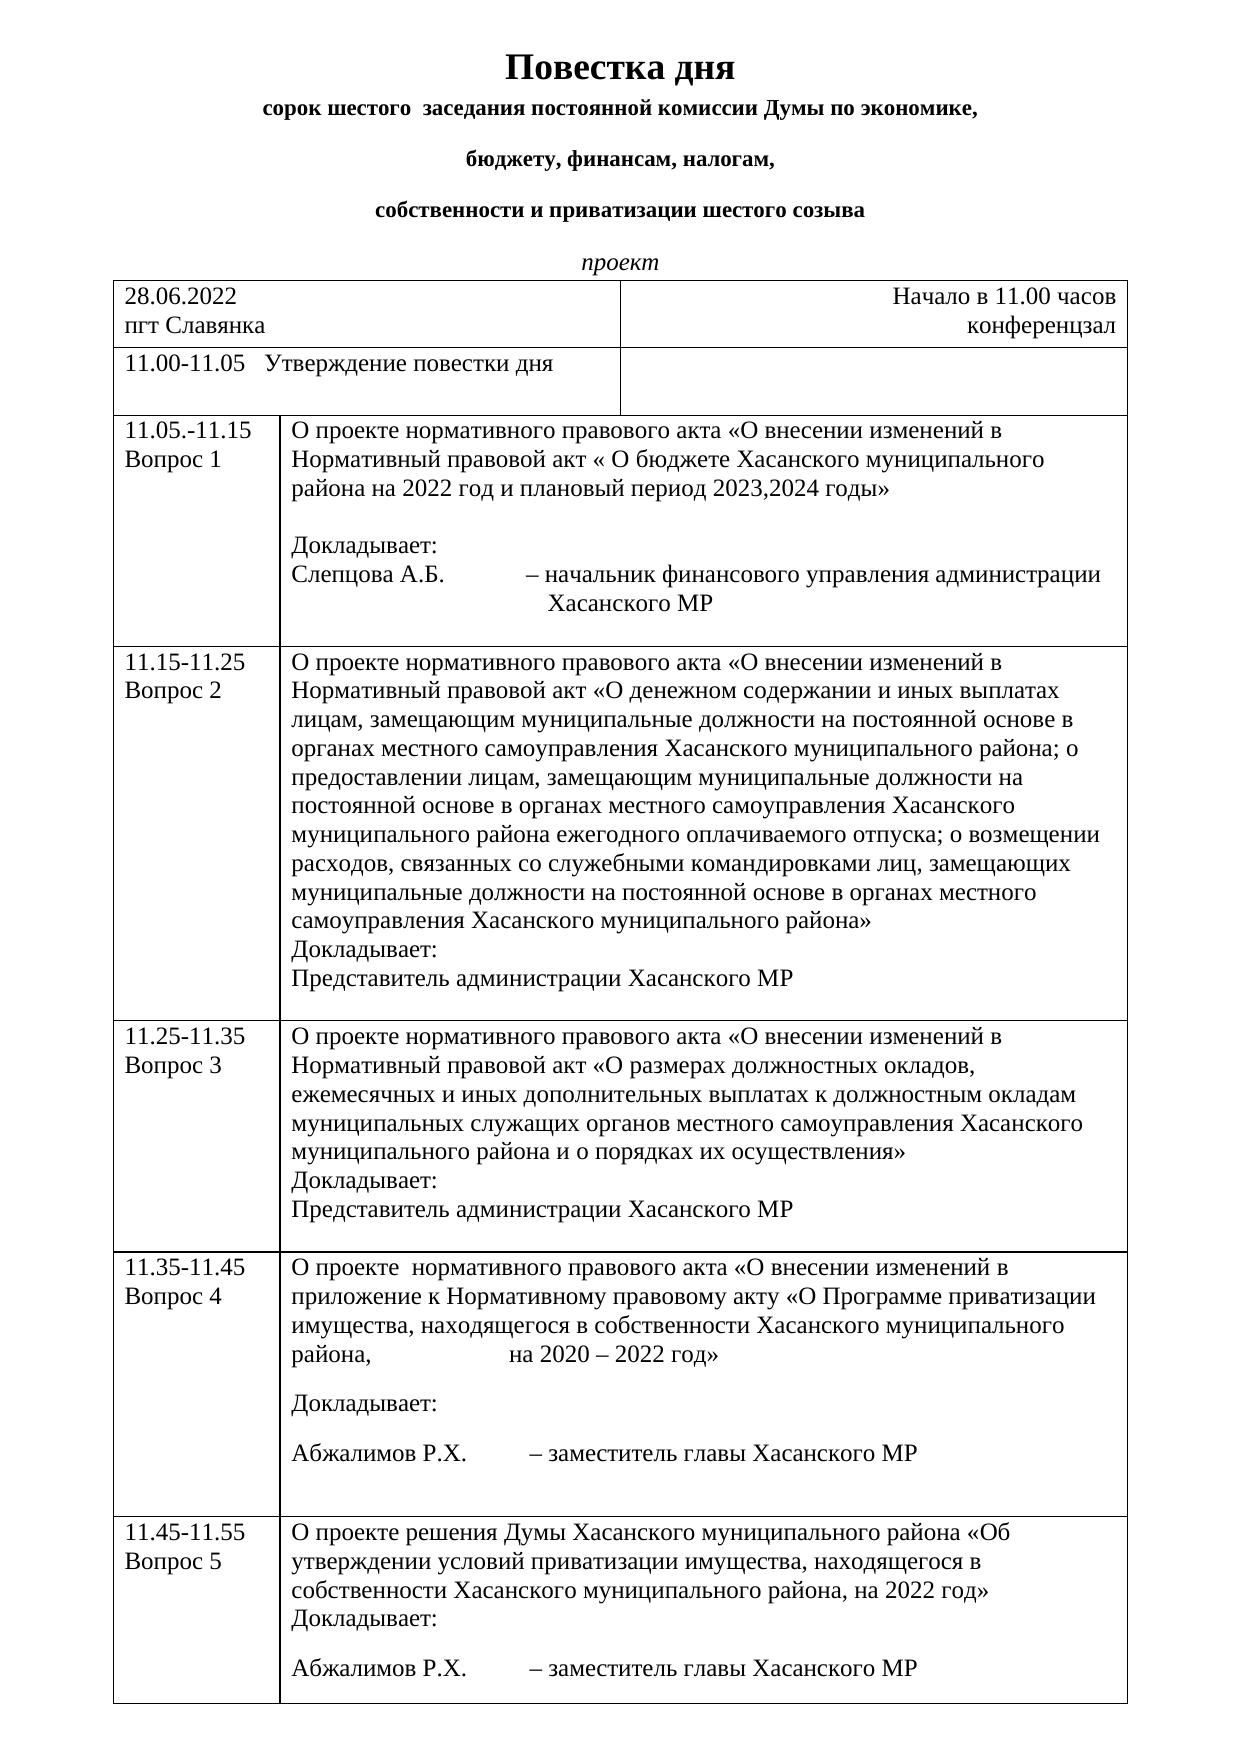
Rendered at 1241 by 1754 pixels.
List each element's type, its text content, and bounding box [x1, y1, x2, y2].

text Повестка дня [89, 44, 1152, 87]
table_cell 11.35-11.45 Вопрос 4 [114, 1253, 279, 1516]
table_cell О проекте нормативного правового акта «О внесении изменений в Нормативный правовой акт «О денежном содержании и иных выплатах лицам, замещающим муниципальные должности на постоянной основе в органах местного самоуправления Хасанского муниципального района; о предоставлении лицам, замещающим муниципальные должности на постоянной основе в органах местного самоуправления Хасанского муниципального района ежегодного оплачиваемого отпуска; о возмещении расходов, связанных со служебными командировками лиц, замещающих муниципальные должности на постоянной основе в органах местного самоуправления Хасанского муниципального района» Докладывает: Представитель администрации Хасанского МР [281, 647, 1127, 1020]
table_cell 11.45-11.55 Вопрос 5 [114, 1517, 279, 1703]
text проект [89, 247, 1152, 276]
table_cell [621, 348, 1127, 414]
text сорок шестого заседания постоянной комиссии Думы по экономике, [89, 94, 1152, 120]
table_header 28.06.2022 пгт Славянка [114, 281, 620, 347]
table_cell 11.05.-11.15 Вопрос 1 [114, 416, 279, 646]
table_cell 11.15-11.25 Вопрос 2 [114, 647, 279, 1020]
table_cell О проекте решения Думы Хасанского муниципального района «Об утверждении условий приватизации имущества, находящегося в собственности Хасанского муниципального района, на 2022 год» Докладывает: Абжалимов Р.Х. – заместитель главы Хасанского МР [281, 1517, 1127, 1703]
text собственности и приватизации шестого созыва [89, 196, 1152, 222]
table_cell О проекте нормативного правового акта «О внесении изменений в Нормативный правовой акт « О бюджете Хасанского муниципального района на 2022 год и плановый период 2023,2024 годы» Докладывает: Слепцова А.Б. – начальник финансового управления администрации Хасанского МР [281, 416, 1127, 646]
text бюджету, финансам, налогам, [89, 145, 1152, 171]
table_cell О проекте нормативного правового акта «О внесении изменений в приложение к Нормативному правовому акту «О Программе приватизации имущества, находящегося в собственности Хасанского муниципального района, на 2020 – 2022 год» Докладывает: Абжалимов Р.Х. – заместитель главы Хасанского МР [281, 1253, 1127, 1516]
table_header Начало в 11.00 часов конференцзал [621, 281, 1127, 347]
table_cell 11.00-11.05 Утверждение повестки дня [114, 348, 620, 414]
table_cell 11.25-11.35 Вопрос 3 [114, 1021, 279, 1251]
table_cell О проекте нормативного правового акта «О внесении изменений в Нормативный правовой акт «О размерах должностных окладов, ежемесячных и иных дополнительных выплатах к должностным окладам муниципальных служащих органов местного самоуправления Хасанского муниципального района и о порядках их осуществления» Докладывает: Представитель администрации Хасанского МР [281, 1021, 1127, 1251]
